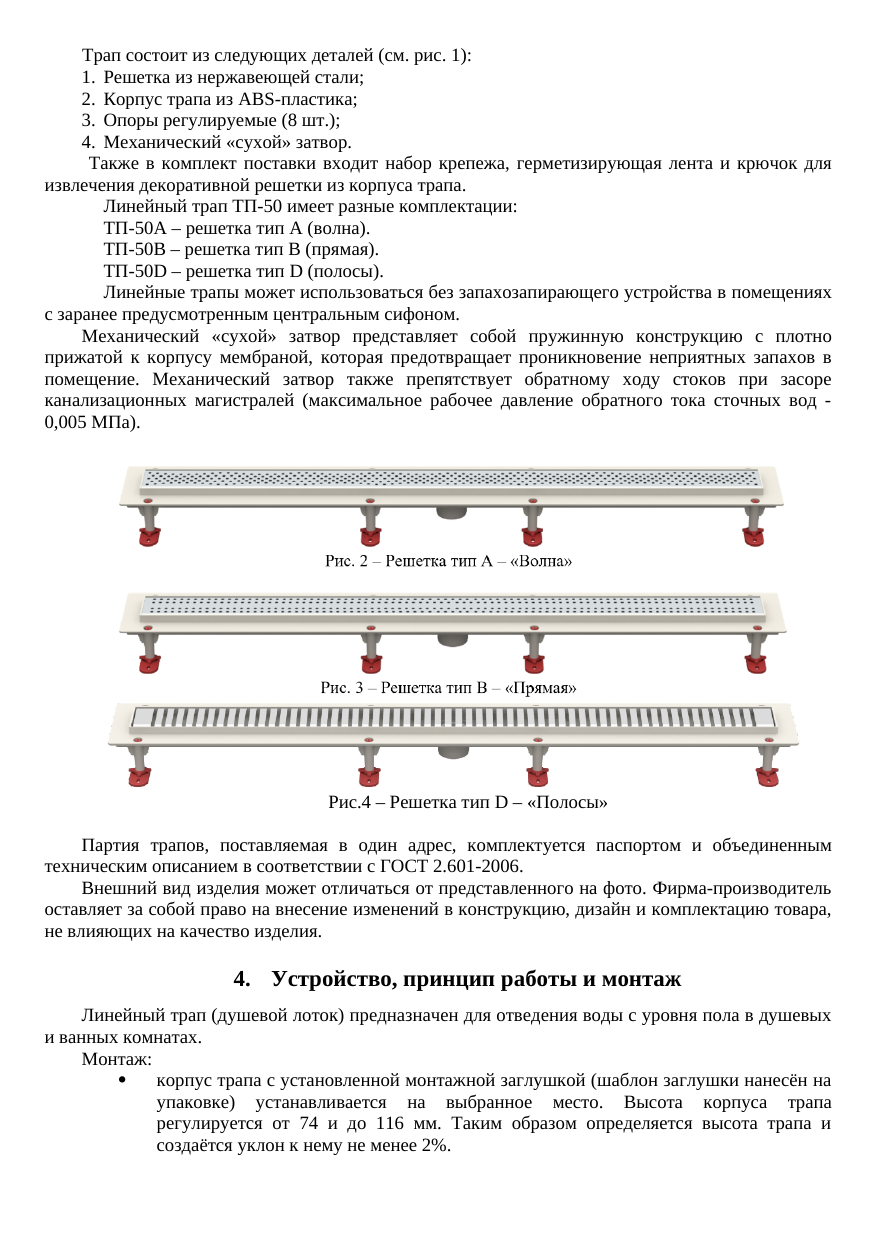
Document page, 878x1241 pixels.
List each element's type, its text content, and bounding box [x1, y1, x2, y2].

list Механический «сухой» затвор. [81, 131, 833, 152]
list корпус трапа с установленной монтажной заглушкой (шаблон заглушки нанесён на упаковке) устанавливается на выбранное место. Высота корпуса трапа регулируется от 74 и до . Таким образом определяется высота трапа и создаётся уклон к нему не менее 2%. [119, 1069, 833, 1155]
picture [103, 453, 806, 791]
list ТП-50D – решетка тип D (полосы). [44, 260, 833, 281]
list Линейный трап ТП-50 имеет разные комплектации: [44, 195, 833, 217]
list Линейные трапы может использоваться без запахозапирающего устройства в помещениях с заранее предусмотренным центральным сифоном. [44, 281, 833, 324]
text Внешний вид изделия может отличаться от представленного на фото. Фирма-производитель оставляет за собой право на внесение изменений в конструкцию, дизайн и комплектацию товара, не влияющих на качество изделия. [44, 877, 833, 941]
list Корпус трапа из ABS-пластика; [81, 87, 833, 109]
list ТП-50В – решетка тип В (прямая). [44, 238, 833, 260]
text Монтаж: [44, 1047, 833, 1069]
list ТП-50А – решетка тип А (волна). [44, 217, 833, 238]
list Также в комплект поставки входит набор крепежа, герметизирующая лента и крючок для извлечения декоративной решетки из корпуса трапа. [44, 152, 833, 195]
text Трап состоит из следующих деталей (см. рис. 1): [44, 44, 833, 66]
text Механический «сухой» затвор представляет собой пружинную конструкцию с плотно прижатой к корпусу мембраной, которая предотвращает проникновение неприятных запахов в помещение. Механический затвор также препятствует обратному ходу стоков при засоре канализационных магистралей (максимальное рабочее давление обратного тока сточных вод - 0,005 МПа). [44, 324, 833, 432]
list Решетка из нержавеющей стали; [81, 66, 833, 87]
text Линейный трап (душевой лоток) предназначен для отведения воды с уровня пола в душевых и ванных комнатах. [44, 1004, 833, 1047]
list Рис.4 – Решетка тип D – «Полосы» [103, 791, 833, 812]
list Устройство, принцип работы и монтаж [82, 966, 833, 992]
text Партия трапов, поставляемая в один адрес, комплектуется паспортом и объединенным техническим описанием в соответствии с ГОСТ 2.601-2006. [44, 834, 833, 877]
list Опоры регулируемые (8 шт.); [81, 109, 833, 131]
